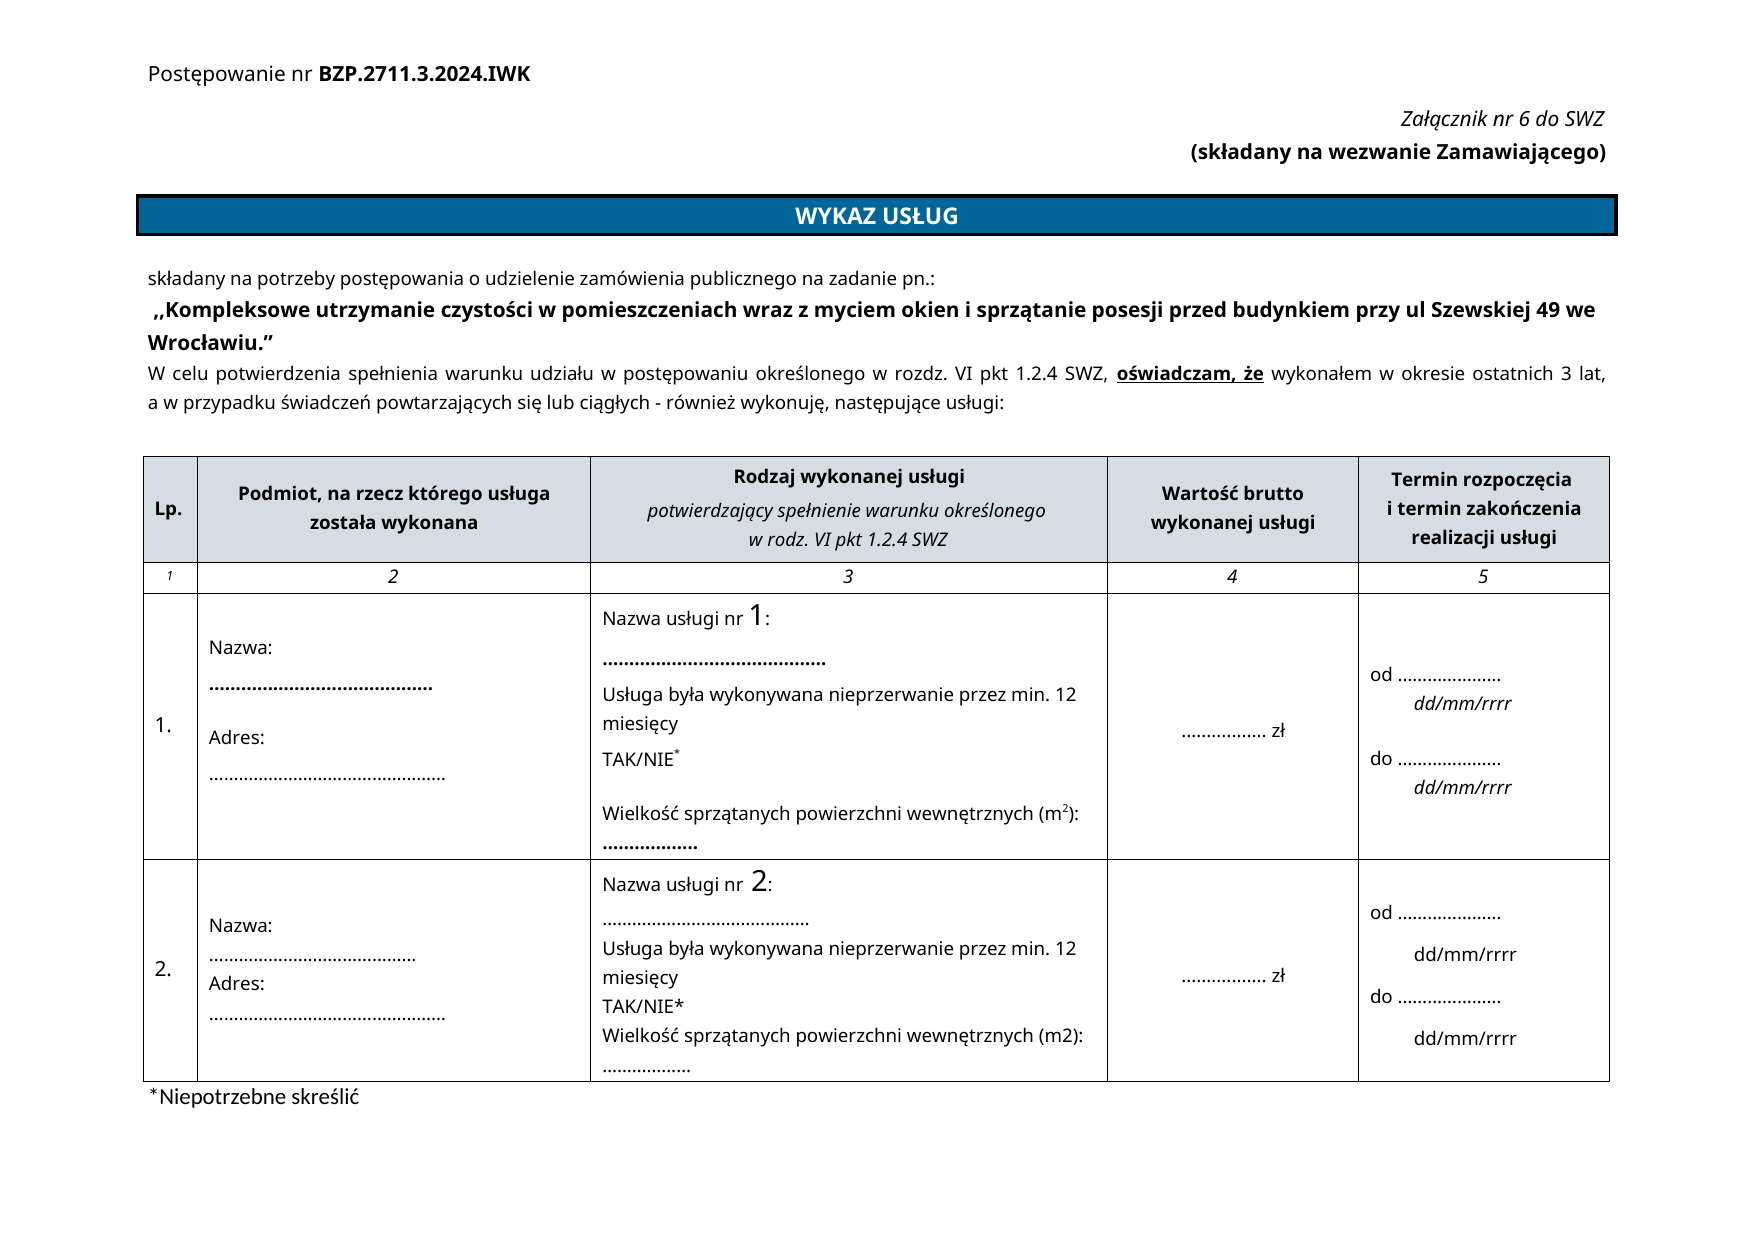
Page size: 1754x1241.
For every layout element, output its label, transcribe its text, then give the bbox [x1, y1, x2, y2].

table_header Rodzaj wykonanej usługi potwierdzający spełnienie warunku określonego w rodz. VI pkt 1.2.4 SWZ [591, 457, 1107, 562]
table_header Lp. [144, 457, 197, 562]
table_cell 3 [591, 563, 1107, 593]
table_cell 1 [144, 563, 197, 593]
table_cell od ………………… dd/mm/rrrr do ………………… dd/mm/rrrr [1359, 594, 1609, 859]
table_header Termin rozpoczęcia i termin zakończenia realizacji usługi [1359, 457, 1609, 562]
text Postępowanie nr BZP.2711.3.2024.IWK [148, 59, 1606, 87]
table_cell 2 [198, 563, 590, 593]
table_cell 5 [1359, 563, 1609, 593]
text Załącznik nr 6 do SWZ [764, 104, 1606, 133]
table_header Wartość brutto wykonanej usługi [1108, 457, 1358, 562]
table_cell 1. [144, 594, 197, 859]
table_cell Nazwa: …………………………………… Adres: ………………………………………… [198, 860, 590, 1081]
table_cell Nazwa usługi nr 2: …………………………………… Usługa była wykonywana nieprzerwanie przez min. 12 miesięcy TAK/NIE* Wielkość sprzątanych powierzchni wewnętrznych (m2): ……………… [591, 860, 1107, 1081]
text W celu potwierdzenia spełnienia warunku udziału w postępowaniu określonego w rozdz. VI pkt 1.2.4 SWZ, oświadczam, że wykonałem w okresie ostatnich 3 lat, a w przypadku świadczeń powtarzających się lub ciągłych - również wykonuję, następujące usługi: [148, 360, 1606, 415]
table_cell 4 [1108, 563, 1358, 593]
table_cell 2. [144, 860, 197, 1081]
table_cell Nazwa usługi nr 1: …………………………………… Usługa była wykonywana nieprzerwanie przez min. 12 miesięcy TAK/NIE* Wielkość sprzątanych powierzchni wewnętrznych (m2): ……………… [591, 594, 1107, 859]
table_cell ................. zł [1108, 860, 1358, 1081]
table_header Podmiot, na rzecz którego usługa została wykonana [198, 457, 590, 562]
table_cell ................. zł [1108, 594, 1358, 859]
table_cell od ………………… dd/mm/rrrr do ………………… dd/mm/rrrr [1359, 860, 1609, 1081]
table_cell Nazwa: …………………………………… Adres: ………………………………………… [198, 594, 590, 859]
text (składany na wezwanie Zamawiającego) [591, 137, 1606, 165]
text składany na potrzeby postępowania o udzielenie zamówienia publicznego na zadanie pn.: [148, 266, 1606, 291]
subtitle WYKAZ USŁUG [139, 198, 1614, 233]
text ,,Kompleksowe utrzymanie czystości w pomieszczeniach wraz z myciem okien i sprzątanie posesji przed budynkiem przy ul Szewskiej 49 we Wrocławiu.” [148, 295, 1606, 356]
